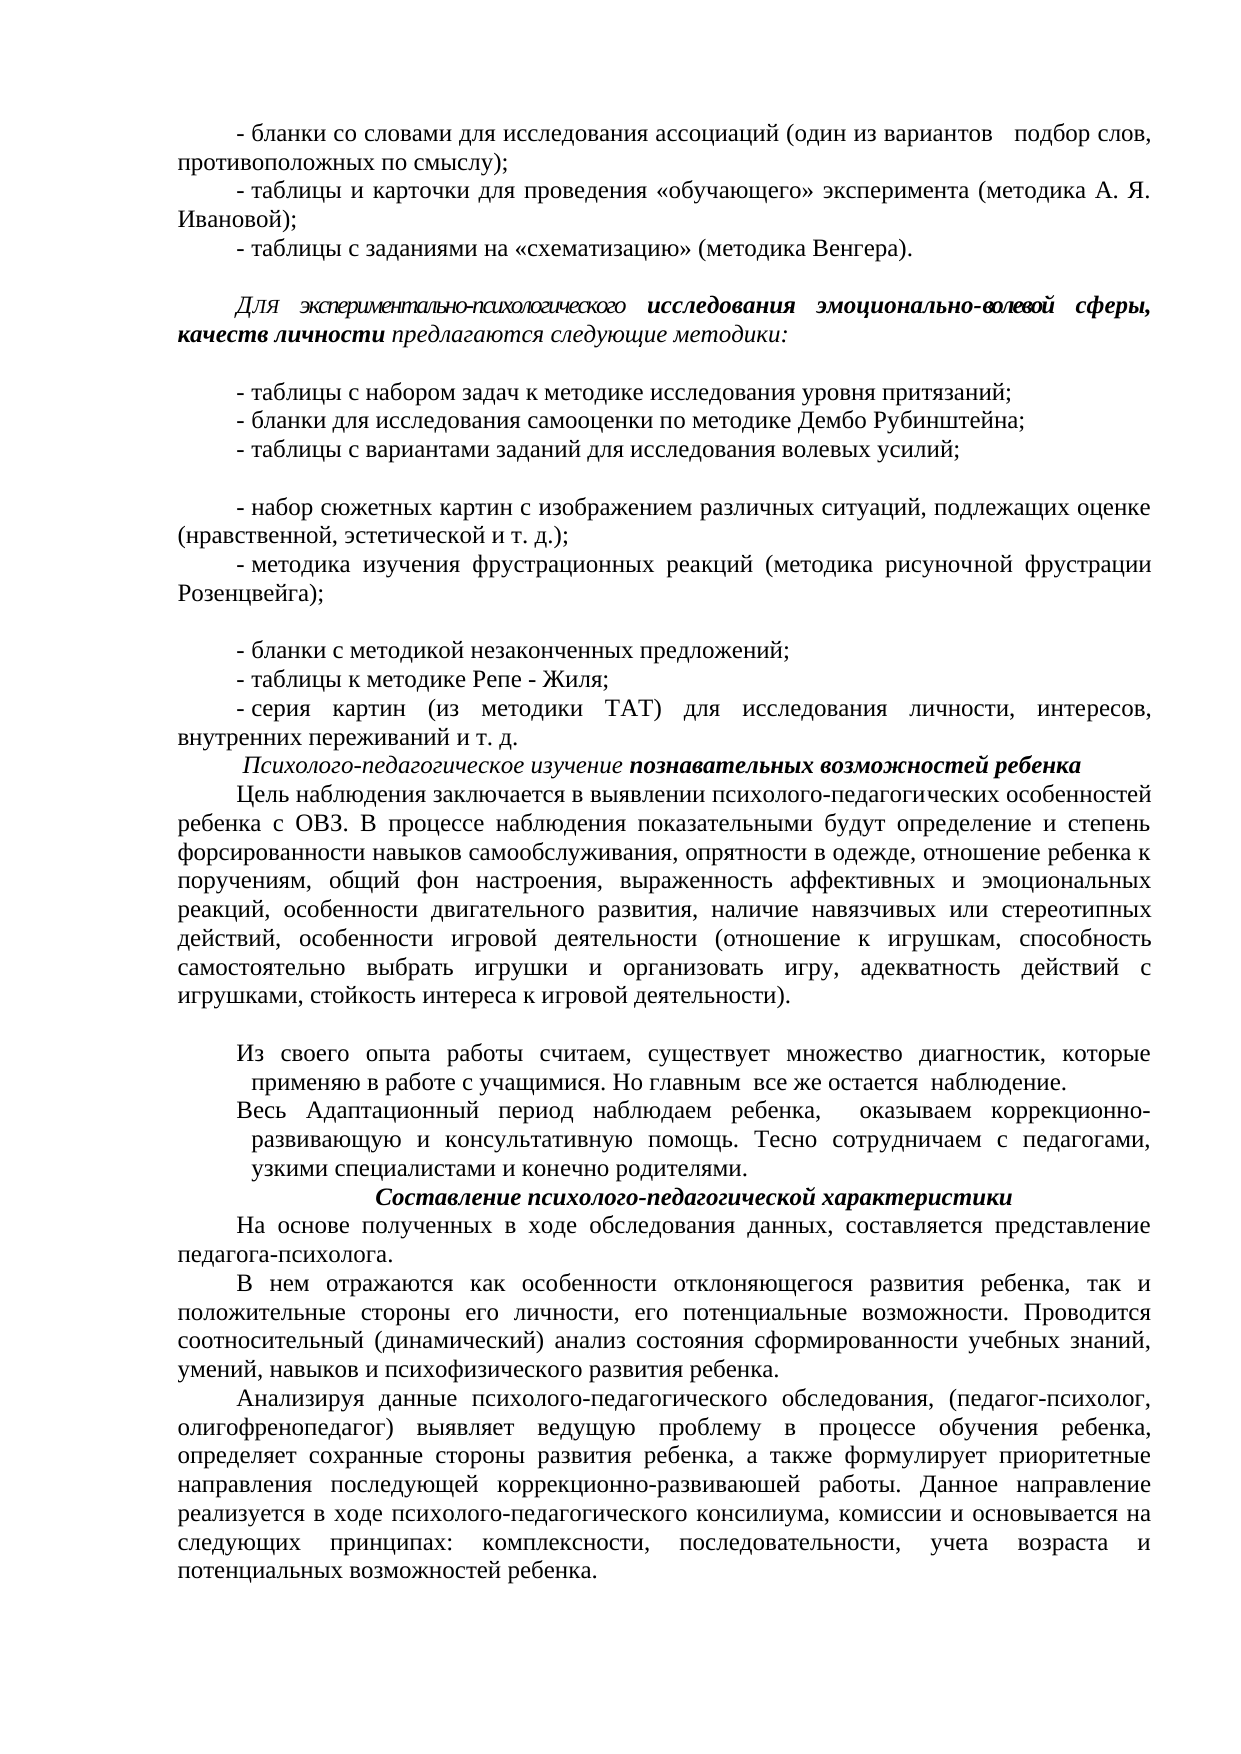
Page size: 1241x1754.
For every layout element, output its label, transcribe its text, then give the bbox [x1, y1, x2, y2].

list методика изучения фрустрационных реакций (методика рисуночной фрустрации Розенцвейга); [177, 549, 1152, 607]
text Из своего опыта работы считаем, существует множество диагностик, которые применяю в работе с учащимися. Но главным все же остается наблюдение. [236, 1038, 1152, 1096]
text Для экспериментально-психологического исследования эмоционально-волевой сферы, качеств личности предлагаются следующие методики: [177, 291, 1152, 348]
text Психолого-педагогическое изучение познавательных возможностей ребенка [177, 751, 1152, 779]
list бланки для исследования самооценки по методике Дембо Рубинштейна; [177, 406, 1152, 434]
text Цель наблюдения заключается в выявлении психолого-педагогических особенностей ребенка с ОВЗ. В процессе наблюдения показательными будут определение и степень форсированности навыков самообслуживания, опрятности в одежде, отношение ребенка к поручениям, общий фон настроения, выраженность аффективных и эмоциональных реакций, особенности двигательного развития, наличие навязчивых или стереотипных действий, особенности игровой деятельности (отношение к игрушкам, способность самостоятельно выбрать игрушки и организовать игру, адекватность действий с игрушками, стойкость интереса к игровой деятельности). [177, 779, 1152, 1009]
list таблицы с вариантами заданий для исследования волевых усилий; [177, 434, 1152, 463]
text Составление психолого-педагогической характеристики [177, 1182, 1152, 1211]
text В нем отражаются как особенности отклоняющегося развития ребенка, так и положительные стороны его личности, его потенциальные возможности. Проводится соотносительный (динамический) анализ состояния сформированности учебных знаний, умений, навыков и психофизического развития ребенка. [177, 1268, 1152, 1383]
list таблицы с заданиями на «схематизацию» (методика Венгера). [177, 233, 1152, 262]
text На основе полученных в ходе обследования данных, составляется представление педагога-психолога. [177, 1211, 1152, 1268]
list бланки с методикой незаконченных предложений; [177, 636, 1152, 664]
list набор сюжетных картин с изображением различных ситуаций, подлежащих оценке (нравственной, эстетической и т. д.); [177, 492, 1152, 549]
text Анализируя данные психолого-педагогического обследования, (педагог-психолог, олигофренопедагог) выявляет ведущую проблему в процессе обучения ребенка, определяет сохранные стороны развития ребенка, а также формулирует приоритетные направления последующей коррекционно-развиваюшей работы. Данное направление реализуется в ходе психолого-педагогического консилиума, комиссии и основывается на следующих принципах: комплексности, последовательности, учета возраста и потенциальных возможностей ребенка. [177, 1383, 1152, 1584]
list бланки со словами для исследования ассоциаций (один из вариантов подбор слов, противоположных по смыслу); [177, 118, 1152, 176]
text - серия картин (из методики ТАТ) для исследования личности, интересов, внутренних переживаний и т. д. [177, 693, 1152, 751]
list таблицы с набором задач к методике исследования уровня притязаний; [177, 377, 1152, 406]
list таблицы к методике Репе - Жиля; [177, 664, 1152, 693]
list таблицы и карточки для проведения «обучающего» эксперимента (методика А. Я. Ивановой); [177, 176, 1152, 233]
text Весь Адаптационный период наблюдаем ребенка, оказываем коррекционно-развивающую и консультативную помощь. Тесно сотрудничаем с педагогами, узкими специалистами и конечно родителями. [236, 1096, 1152, 1182]
